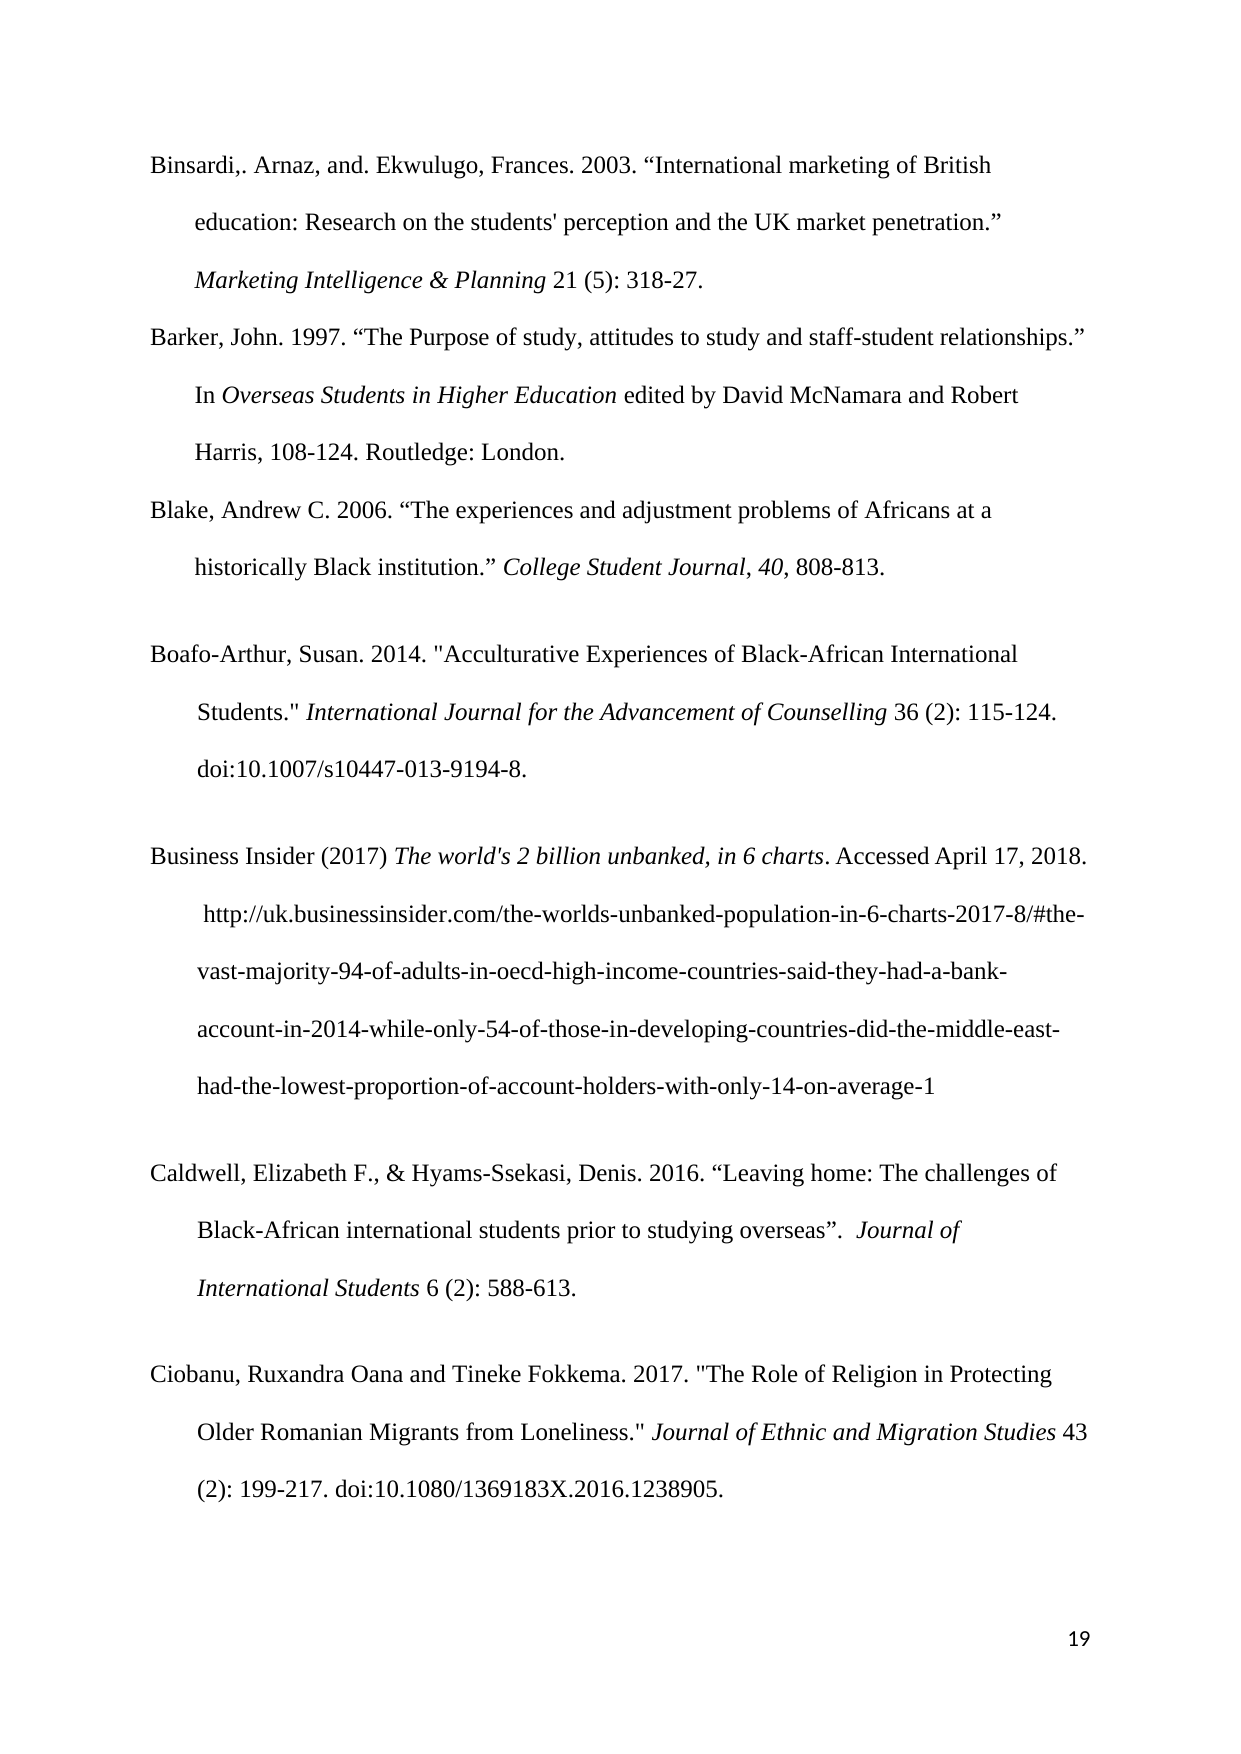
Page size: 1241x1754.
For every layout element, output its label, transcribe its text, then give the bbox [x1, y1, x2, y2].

text Boafo-Arthur, Susan. 2014. "Acculturative Experiences of Black-African International Students." International Journal for the Advancement of Counselling 36 (2): 115-124. doi:10.1007/s10447-013-9194-8. [150, 639, 1090, 783]
text Barker, John. 1997. “The Purpose of study, attitudes to study and staff-student relationships.” In Overseas Students in Higher Education edited by David McNamara and Robert Harris, 108-124. Routledge: London. [150, 322, 1090, 466]
text http://uk.businessinsider.com/the-worlds-unbanked-population-in-6-charts-2017-8/#the-vast-majority-94-of-adults-in-oecd-high-income-countries-said-they-had-a-bank-account-in-2014-while-only-54-of-those-in-developing-countries-did-the-middle-east-had-the-lowest-proportion-of-account-holders-with-only-14-on-average-1 [197, 899, 1090, 1100]
text Ciobanu, Ruxandra Oana and Tineke Fokkema. 2017. "The Role of Religion in Protecting Older Romanian Migrants from Loneliness." Journal of Ethnic and Migration Studies 43 (2): 199-217. doi:10.1080/1369183X.2016.1238905. [150, 1359, 1090, 1503]
text Caldwell, Elizabeth F., & Hyams-Ssekasi, Denis. 2016. “Leaving home: The challenges of Black-African international students prior to studying overseas”. Journal of International Students 6 (2): 588-613. [150, 1158, 1090, 1302]
text Binsardi,. Arnaz, and. Ekwulugo, Frances. 2003. “International marketing of British education: Research on the students' perception and the UK market penetration.” Marketing Intelligence & Planning 21 (5): 318-27. [150, 150, 1090, 294]
text Blake, Andrew C. 2006. “The experiences and adjustment problems of Africans at a historically Black institution.” College Student Journal, 40, 808-813. [150, 495, 1090, 581]
subtitle Business Insider (2017) The world's 2 billion unbanked, in 6 charts. Accessed April 17, 2018. [150, 841, 1090, 869]
